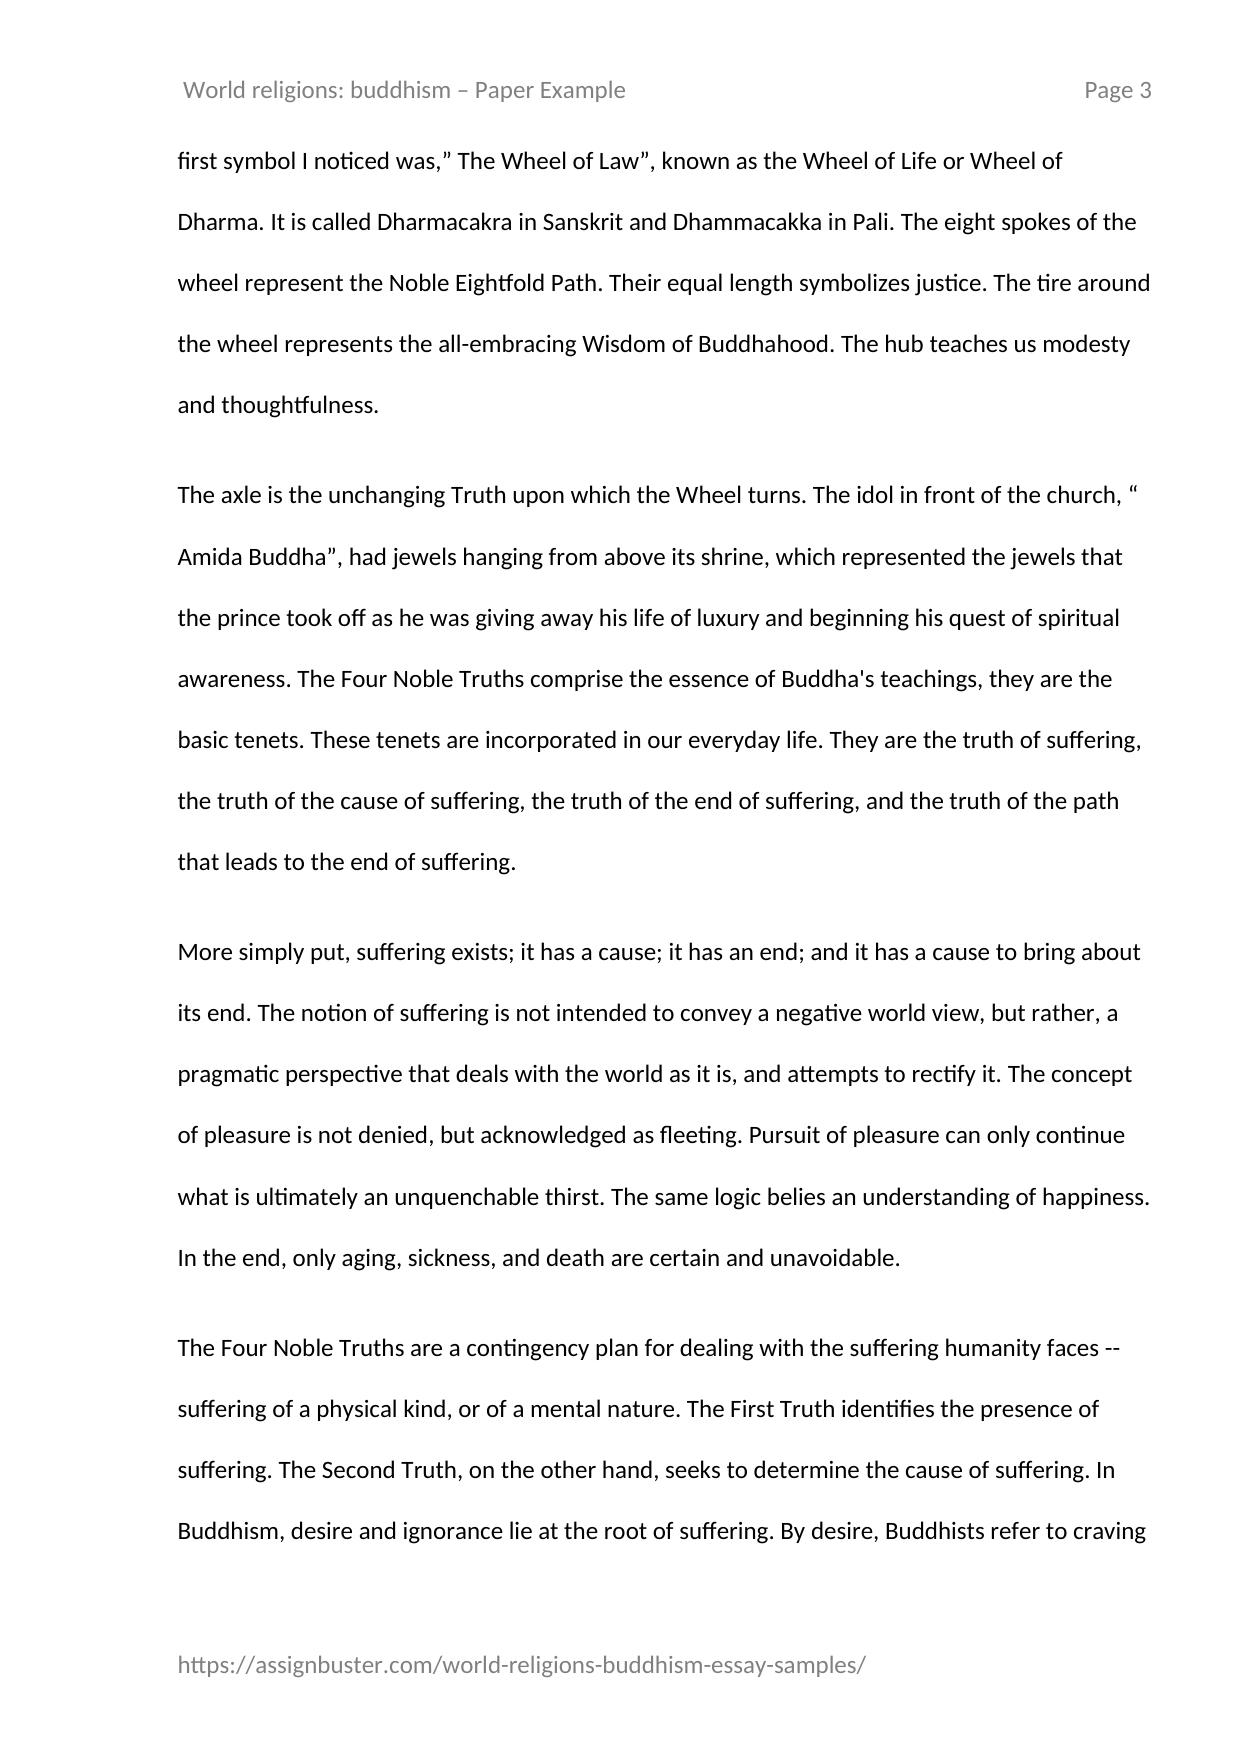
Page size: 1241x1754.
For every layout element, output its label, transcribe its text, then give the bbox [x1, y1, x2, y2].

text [177, 145, 1152, 420]
text The axle is the unchanging Truth upon which the Wheel turns. The idol in front of the church, “ Amida Buddha”, had jewels hanging from above its shrine, which represented the jewels that the prince took off as he was giving away his life of luxury and beginning his quest of spiritual awareness. The Four Noble Truths comprise the essence of Buddha's teachings, they are the basic tenets. These tenets are incorporated in our everyday life. They are the truth of suffering, the truth of the cause of suffering, the truth of the end of suffering, and the truth of the path that leads to the end of suffering. [177, 480, 1152, 876]
text More simply put, suffering exists; it has a cause; it has an end; and it has a cause to bring about its end. The notion of suffering is not intended to convey a negative world view, but rather, a pragmatic perspective that deals with the world as it is, and attempts to rectify it. The concept of pleasure is not denied, but acknowledged as fleeting. Pursuit of pleasure can only continue what is ultimately an unquenchable thirst. The same logic belies an understanding of happiness. In the end, only aging, sickness, and death are certain and unavoidable. [177, 936, 1152, 1272]
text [177, 1332, 1152, 1546]
